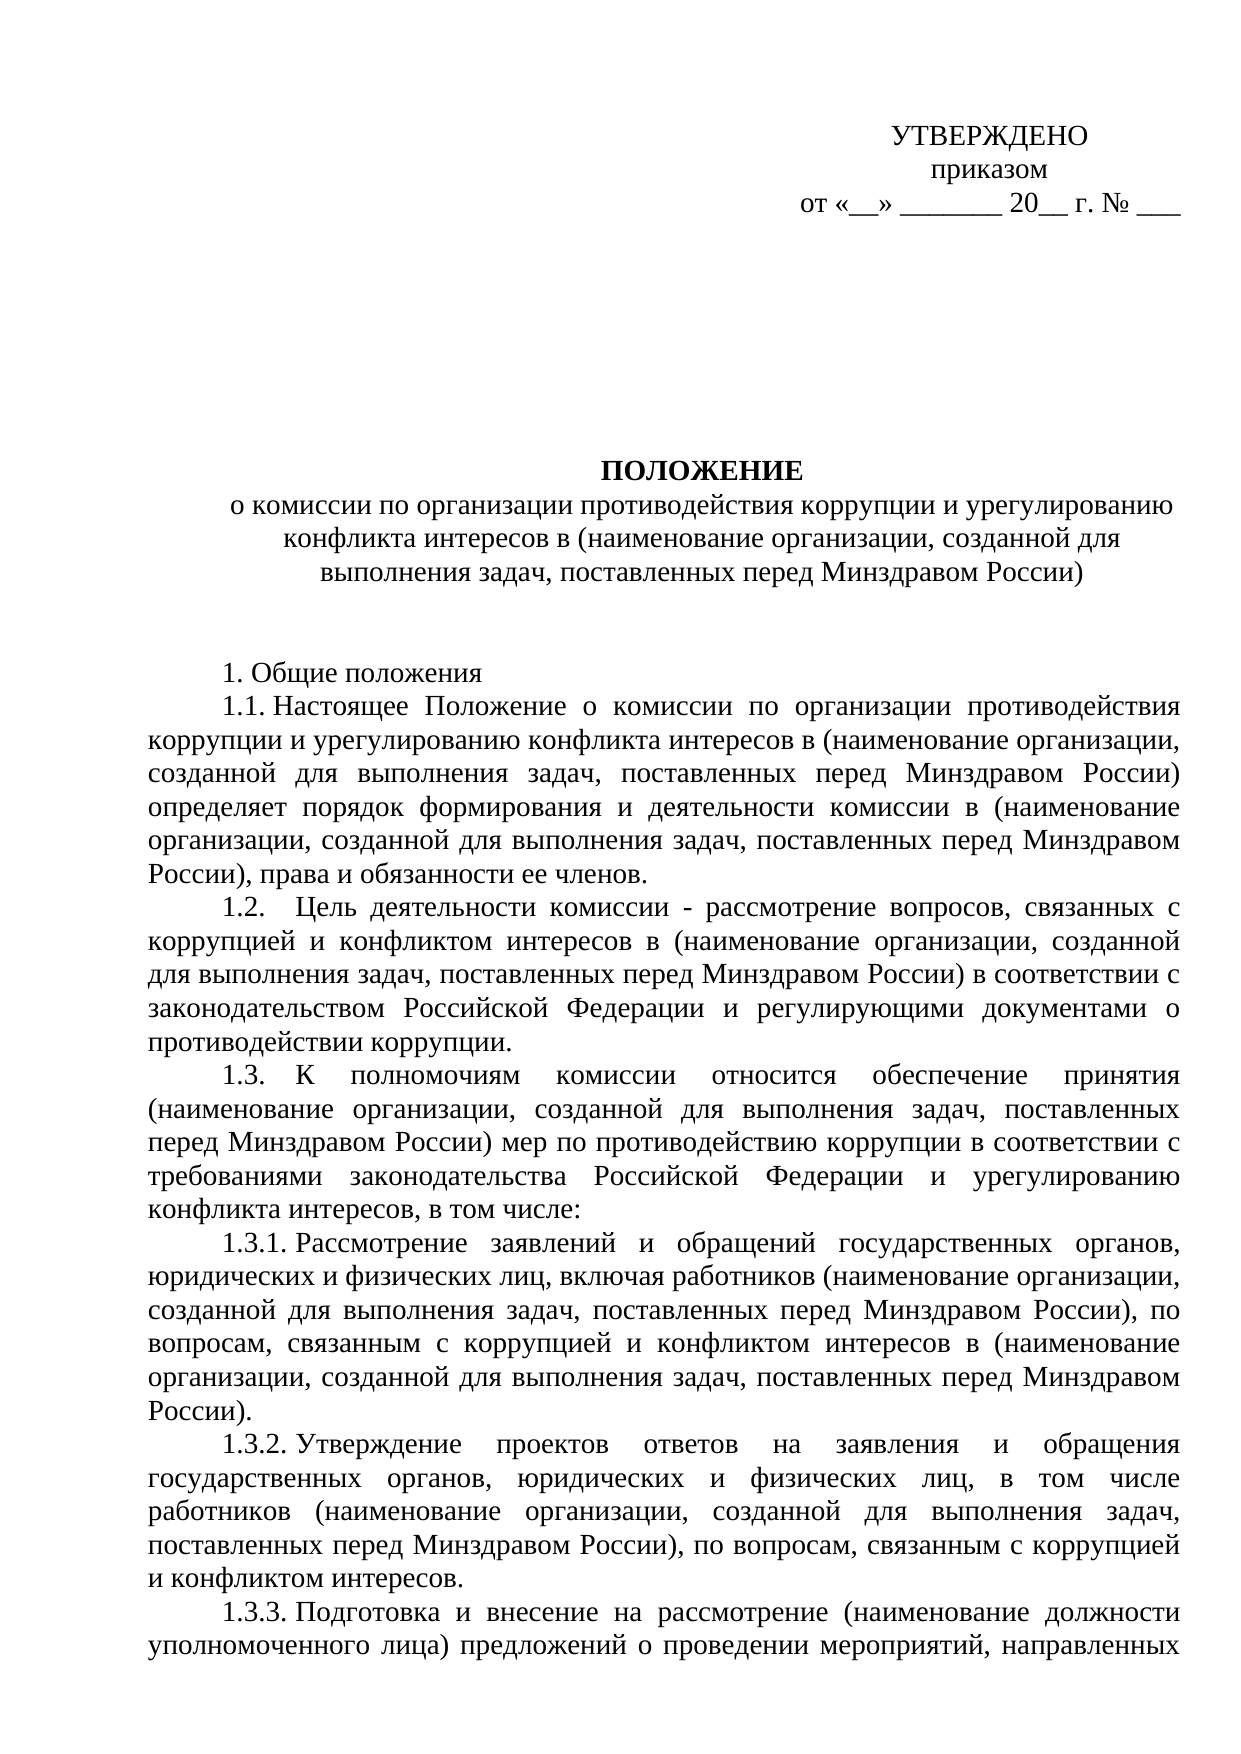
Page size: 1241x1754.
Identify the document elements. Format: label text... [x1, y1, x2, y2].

list о комиссии по организации противодействия коррупции и урегулированию [223, 487, 1181, 521]
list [148, 1594, 1181, 1661]
list 1.3.2. Утверждение проектов ответов на заявления и обращения государственных органов, юридических и физических лиц, в том числе работников (наименование организации, созданной для выполнения задач, поставленных перед Минздравом России), по вопросам, связанным с коррупцией и конфликтом интересов. [148, 1426, 1181, 1594]
list ПОЛОЖЕНИЕ [223, 453, 1181, 487]
list УТВЕРЖДЕНО [223, 118, 1152, 152]
list конфликта интересов в (наименование организации, созданной для выполнения задач, поставленных перед Минздравом России) [223, 521, 1181, 588]
list 1.1. Настоящее Положение о комиссии по организации противодействия коррупции и урегулированию конфликта интересов в (наименование организации, созданной для выполнения задач, поставленных перед Минздравом России) определяет порядок формирования и деятельности комиссии в (наименование организации, созданной для выполнения задач, поставленных перед Минздравом России), права и обязанности ее членов. [148, 688, 1181, 889]
list 1.3. К полномочиям комиссии относится обеспечение принятия (наименование организации, созданной для выполнения задач, поставленных перед Минздравом России) мер по противодействию коррупции в соответствии с требованиями законодательства Российской Федерации и урегулированию конфликта интересов, в том числе: [148, 1057, 1181, 1225]
list 1.2. Цель деятельности комиссии - рассмотрение вопросов, связанных с коррупцией и конфликтом интересов в (наименование организации, созданной для выполнения задач, поставленных перед Минздравом России) в соответствии с законодательством Российской Федерации и регулирующими документами о противодействии коррупции. [148, 889, 1181, 1057]
list от «__» _______ 20__ г. № ___ [223, 185, 1181, 219]
list приказом [223, 152, 1152, 185]
list 1. Общие положения [148, 655, 1181, 688]
list 1.3.1. Рассмотрение заявлений и обращений государственных органов, юридических и физических лиц, включая работников (наименование организации, созданной для выполнения задач, поставленных перед Минздравом России), по вопросам, связанным с коррупцией и конфликтом интересов в (наименование организации, созданной для выполнения задач, поставленных перед Минздравом России). [148, 1225, 1181, 1426]
